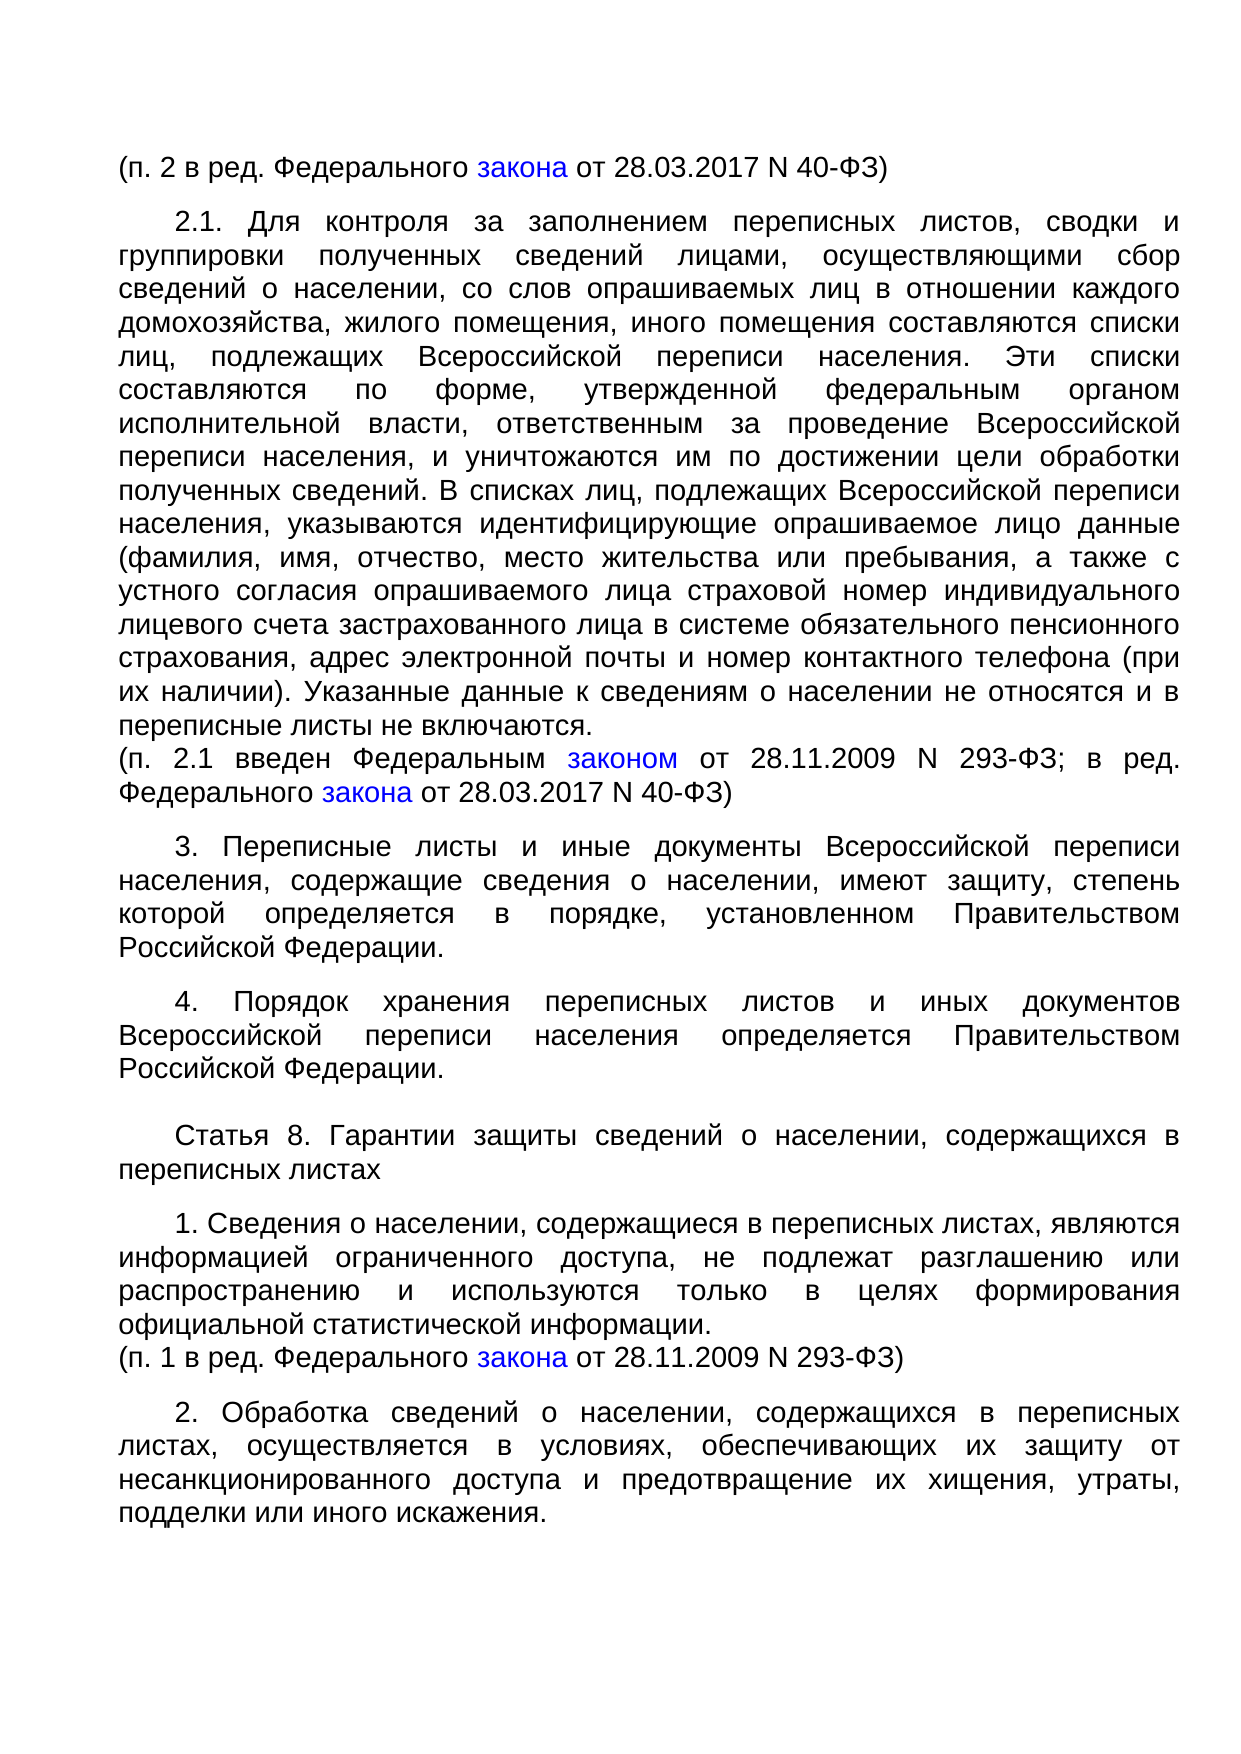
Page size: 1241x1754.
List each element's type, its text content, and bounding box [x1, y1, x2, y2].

text (п. 1 в ред. Федерального закона от 28.11.2009 N 293-ФЗ) [118, 1340, 1181, 1374]
text 2. Обработка сведений о населении, содержащихся в переписных листах, осуществляется в условиях, обеспечивающих их защиту от несанкционированного доступа и предотвращение их хищения, утраты, подделки или иного искажения. [118, 1394, 1181, 1529]
text (п. 2 в ред. Федерального закона от 28.03.2017 N 40-ФЗ) [118, 150, 1181, 183]
text 4. Порядок хранения переписных листов и иных документов Всероссийской переписи населения определяется Правительством Российской Федерации. [118, 984, 1181, 1084]
text Статья 8. Гарантии защиты сведений о населении, содержащихся в переписных листах [118, 1118, 1181, 1185]
text 3. Переписные листы и иные документы Всероссийской переписи населения, содержащие сведения о населении, имеют защиту, степень которой определяется в порядке, установленном Правительством Российской Федерации. [118, 829, 1181, 963]
text 2.1. Для контроля за заполнением переписных листов, сводки и группировки полученных сведений лицами, осуществляющими сбор сведений о населении, со слов опрашиваемых лиц в отношении каждого домохозяйства, жилого помещения, иного помещения составляются списки лиц, подлежащих Всероссийской переписи населения. Эти списки составляются по форме, утвержденной федеральным органом исполнительной власти, ответственным за проведение Всероссийской переписи населения, и уничтожаются им по достижении цели обработки полученных сведений. В списках лиц, подлежащих Всероссийской переписи населения, указываются идентифицирующие опрашиваемое лицо данные (фамилия, имя, отчество, место жительства или пребывания, а также с устного согласия опрашиваемого лица страховой номер индивидуального лицевого счета застрахованного лица в системе обязательного пенсионного страхования, адрес электронной почты и номер контактного телефона (при их наличии). Указанные данные к сведениям о населении не относятся и в переписные листы не включаются. [118, 204, 1181, 741]
text 1. Сведения о населении, содержащиеся в переписных листах, являются информацией ограниченного доступа, не подлежат разглашению или распространению и используются только в целях формирования официальной статистической информации. [118, 1206, 1181, 1340]
text (п. 2.1 введен Федеральным законом от 28.11.2009 N 293-ФЗ; в ред. Федерального закона от 28.03.2017 N 40-ФЗ) [118, 741, 1181, 808]
